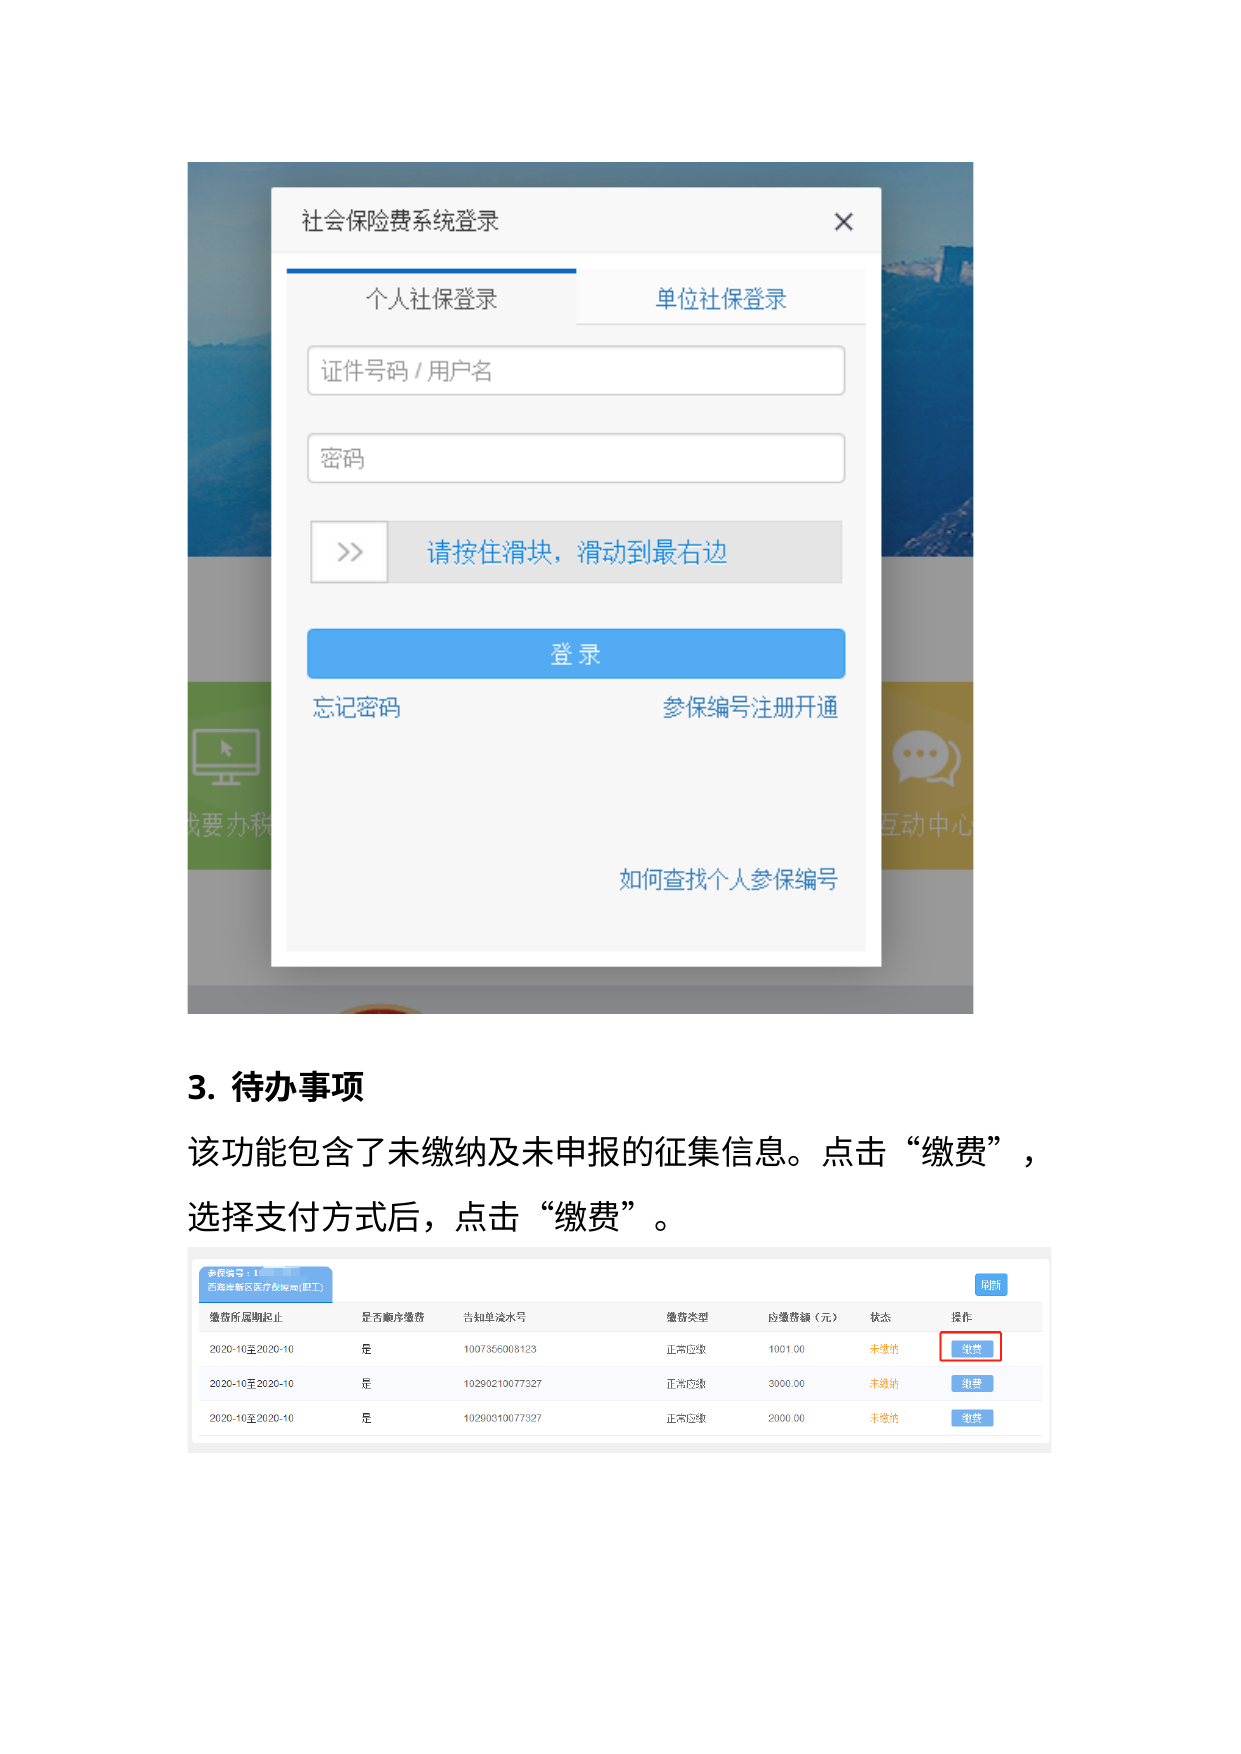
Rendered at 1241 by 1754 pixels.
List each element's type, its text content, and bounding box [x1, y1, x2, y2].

picture [187, 162, 974, 1014]
text 该功能包含了未缴纳及未申报的征集信息。点击“缴费”，选择支付方式后，点击“缴费”。 [187, 1118, 1053, 1248]
picture [187, 1247, 1052, 1453]
list 待办事项 [187, 1053, 1053, 1118]
